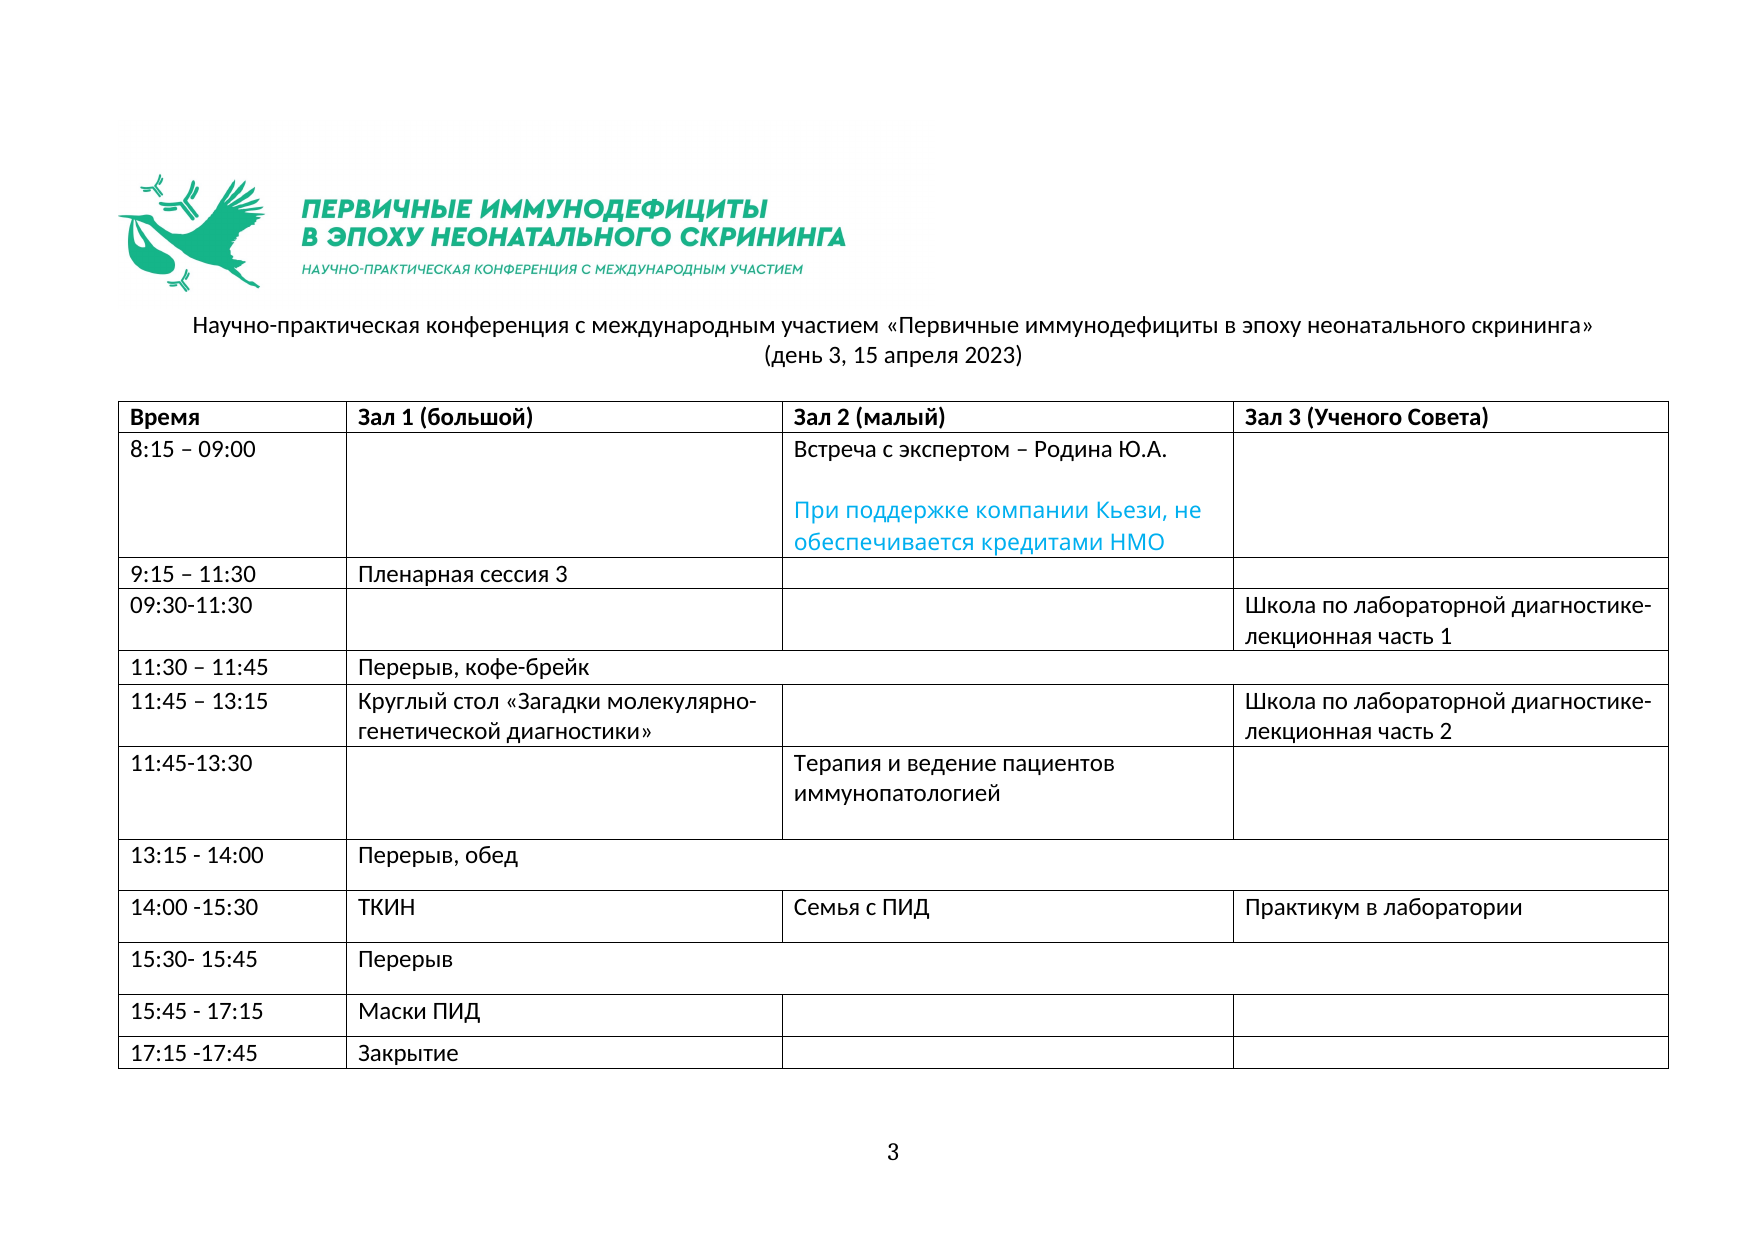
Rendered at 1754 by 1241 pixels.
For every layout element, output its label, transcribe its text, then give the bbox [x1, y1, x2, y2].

table_header Время [119, 402, 346, 432]
table_cell Практикум в лаборатории [1234, 891, 1668, 942]
table_cell [783, 995, 1233, 1036]
table_cell 11:45-13:30 [119, 747, 346, 838]
table_cell [1234, 558, 1668, 588]
table_cell Закрытие [347, 1037, 782, 1067]
table_cell Семья с ПИД [783, 891, 1233, 942]
table_cell 13:15 - 14:00 [119, 840, 346, 890]
table_cell [1234, 433, 1668, 557]
table_cell 8:15 – 09:00 [119, 433, 346, 557]
text Научно-практическая конференция с международным участием «Первичные иммунодефициты в эпоху неонатального скрининга» [118, 309, 1668, 339]
table_cell 9:15 – 11:30 [119, 558, 346, 588]
table_cell 11:30 – 11:45 [119, 651, 346, 684]
table_cell Школа по лабораторной диагностике- лекционная часть 2 [1234, 685, 1668, 746]
table_cell [1234, 995, 1668, 1036]
table_header Зал 2 (малый) [783, 402, 1233, 432]
table_cell Пленарная сессия 3 [347, 558, 782, 588]
table_cell 09:30-11:30 [119, 589, 346, 650]
table_header Зал 1 (большой) [347, 402, 782, 432]
table_cell Школа по лабораторной диагностике-лекционная часть 1 [1234, 589, 1668, 650]
table_cell 14:00 -15:30 [119, 891, 346, 942]
table_cell [347, 589, 782, 650]
table_cell [1234, 747, 1668, 838]
table_cell ТКИН [347, 891, 782, 942]
table_cell [783, 685, 1233, 746]
table_cell [783, 1037, 1233, 1067]
text (день 3, 15 апреля 2023) [118, 339, 1668, 370]
picture [118, 120, 935, 309]
table_cell Круглый стол «Загадки молекулярно-генетической диагностики» [347, 685, 782, 746]
table_cell Перерыв, кофе-брейк [347, 651, 1668, 684]
table_cell Маски ПИД [347, 995, 782, 1036]
table_cell 15:45 - 17:15 [119, 995, 346, 1036]
table_cell Перерыв, обед [347, 840, 1668, 890]
table_cell [783, 558, 1233, 588]
table_cell Терапия и ведение пациентов иммунопатологией [783, 747, 1233, 838]
table_cell [347, 747, 782, 838]
table_header Зал 3 (Ученого Совета) [1234, 402, 1668, 432]
table_cell Перерыв [347, 943, 1668, 994]
table_cell Встреча с экспертом – Родина Ю.А. При поддержке компании Кьези, не обеспечивается кредитами НМО [783, 433, 1233, 557]
table_cell [1234, 1037, 1668, 1067]
table_cell [347, 433, 782, 557]
table_cell [783, 589, 1233, 650]
table_cell 17:15 -17:45 [119, 1037, 346, 1067]
table_cell 11:45 – 13:15 [119, 685, 346, 746]
table_cell 15:30- 15:45 [119, 943, 346, 994]
